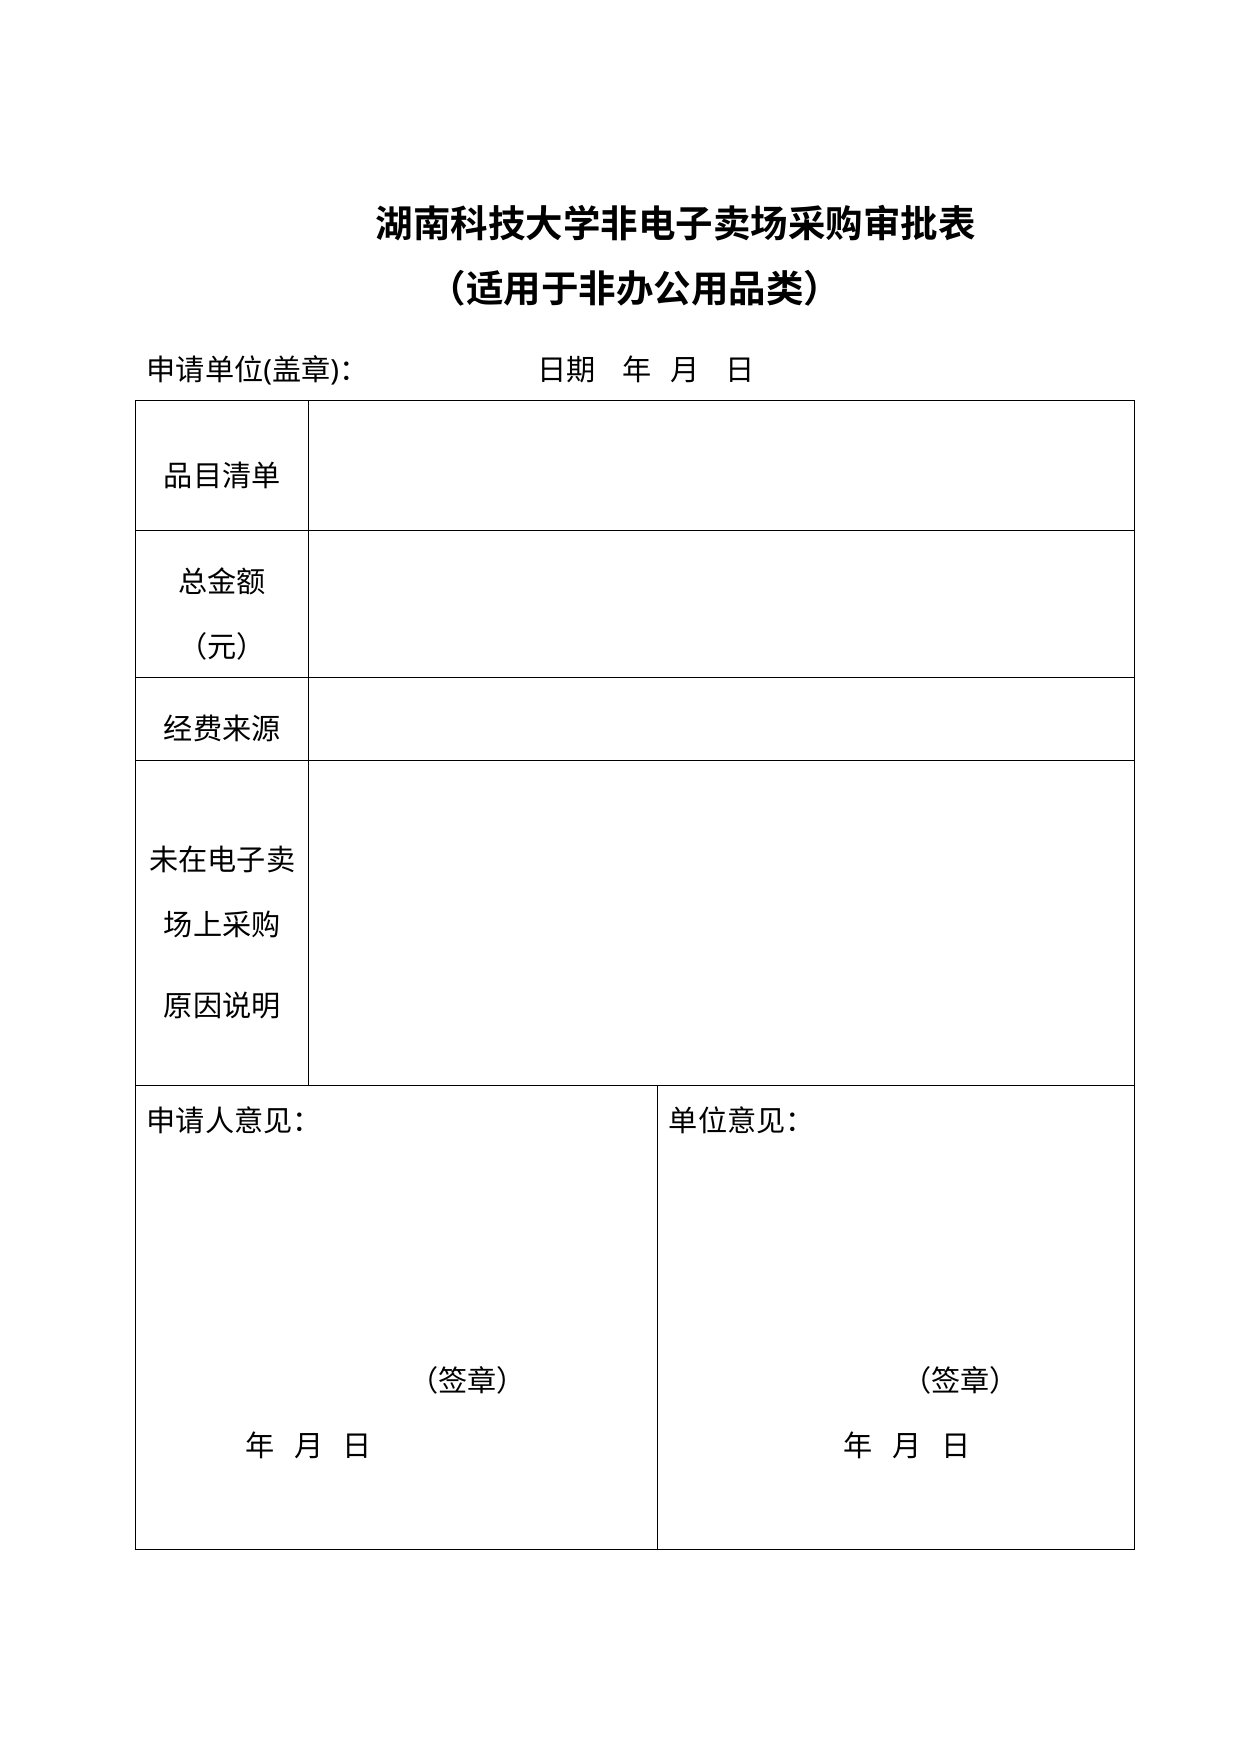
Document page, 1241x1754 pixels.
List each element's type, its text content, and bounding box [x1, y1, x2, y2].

text （适用于非办公用品类） [146, 253, 1123, 318]
table_cell 申请人意见： （签章） 年 月 日 [136, 1086, 657, 1549]
table_cell [309, 531, 1134, 677]
table_cell 经费来源 [136, 678, 308, 759]
text 湖南科技大学非电子卖场采购审批表 [146, 188, 1123, 253]
table_cell 未在电子卖场上采购 原因说明 [136, 761, 308, 1085]
table_header 品目清单 [136, 401, 308, 530]
table_cell [309, 761, 1134, 1085]
table_cell [309, 678, 1134, 759]
text 申请单位(盖章)： 日期 年 月 日 [146, 335, 1123, 400]
table_cell 总金额（元） [136, 531, 308, 677]
table_cell 单位意见： （签章） 年 月 日 [658, 1086, 1134, 1549]
table_header [309, 401, 1134, 530]
